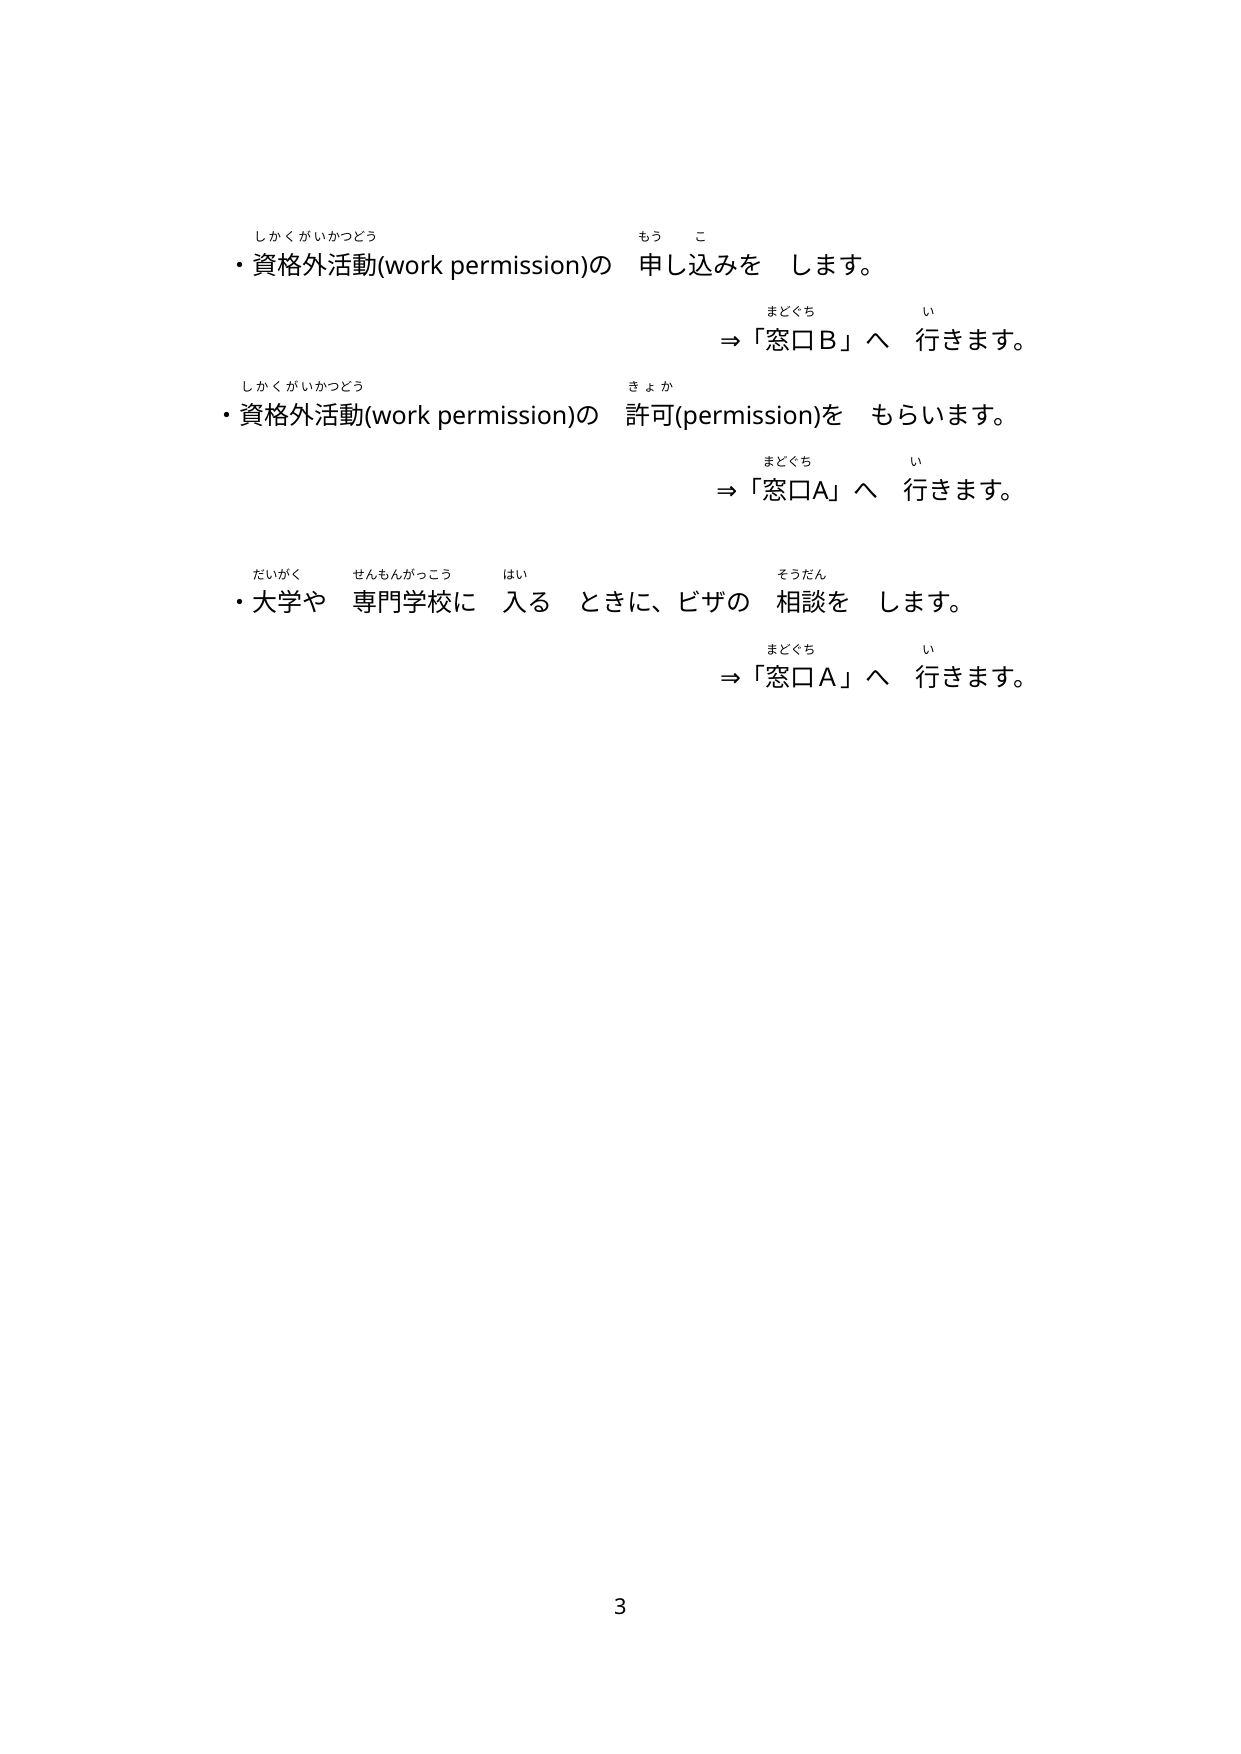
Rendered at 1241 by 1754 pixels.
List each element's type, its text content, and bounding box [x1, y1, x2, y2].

text ⇒「Ｂ」へ きます。 [177, 292, 1038, 367]
text ・(work permission)の (permission)を もらいます。 [177, 367, 1063, 442]
text ・や に る ときに、ビザの を します。 [177, 554, 1063, 629]
text ⇒「Ａ」へ きます。 [177, 629, 1038, 704]
text ⇒「A」へ きます。 [177, 442, 1026, 517]
text ・(work permission)の しみを します。 [177, 217, 1063, 292]
